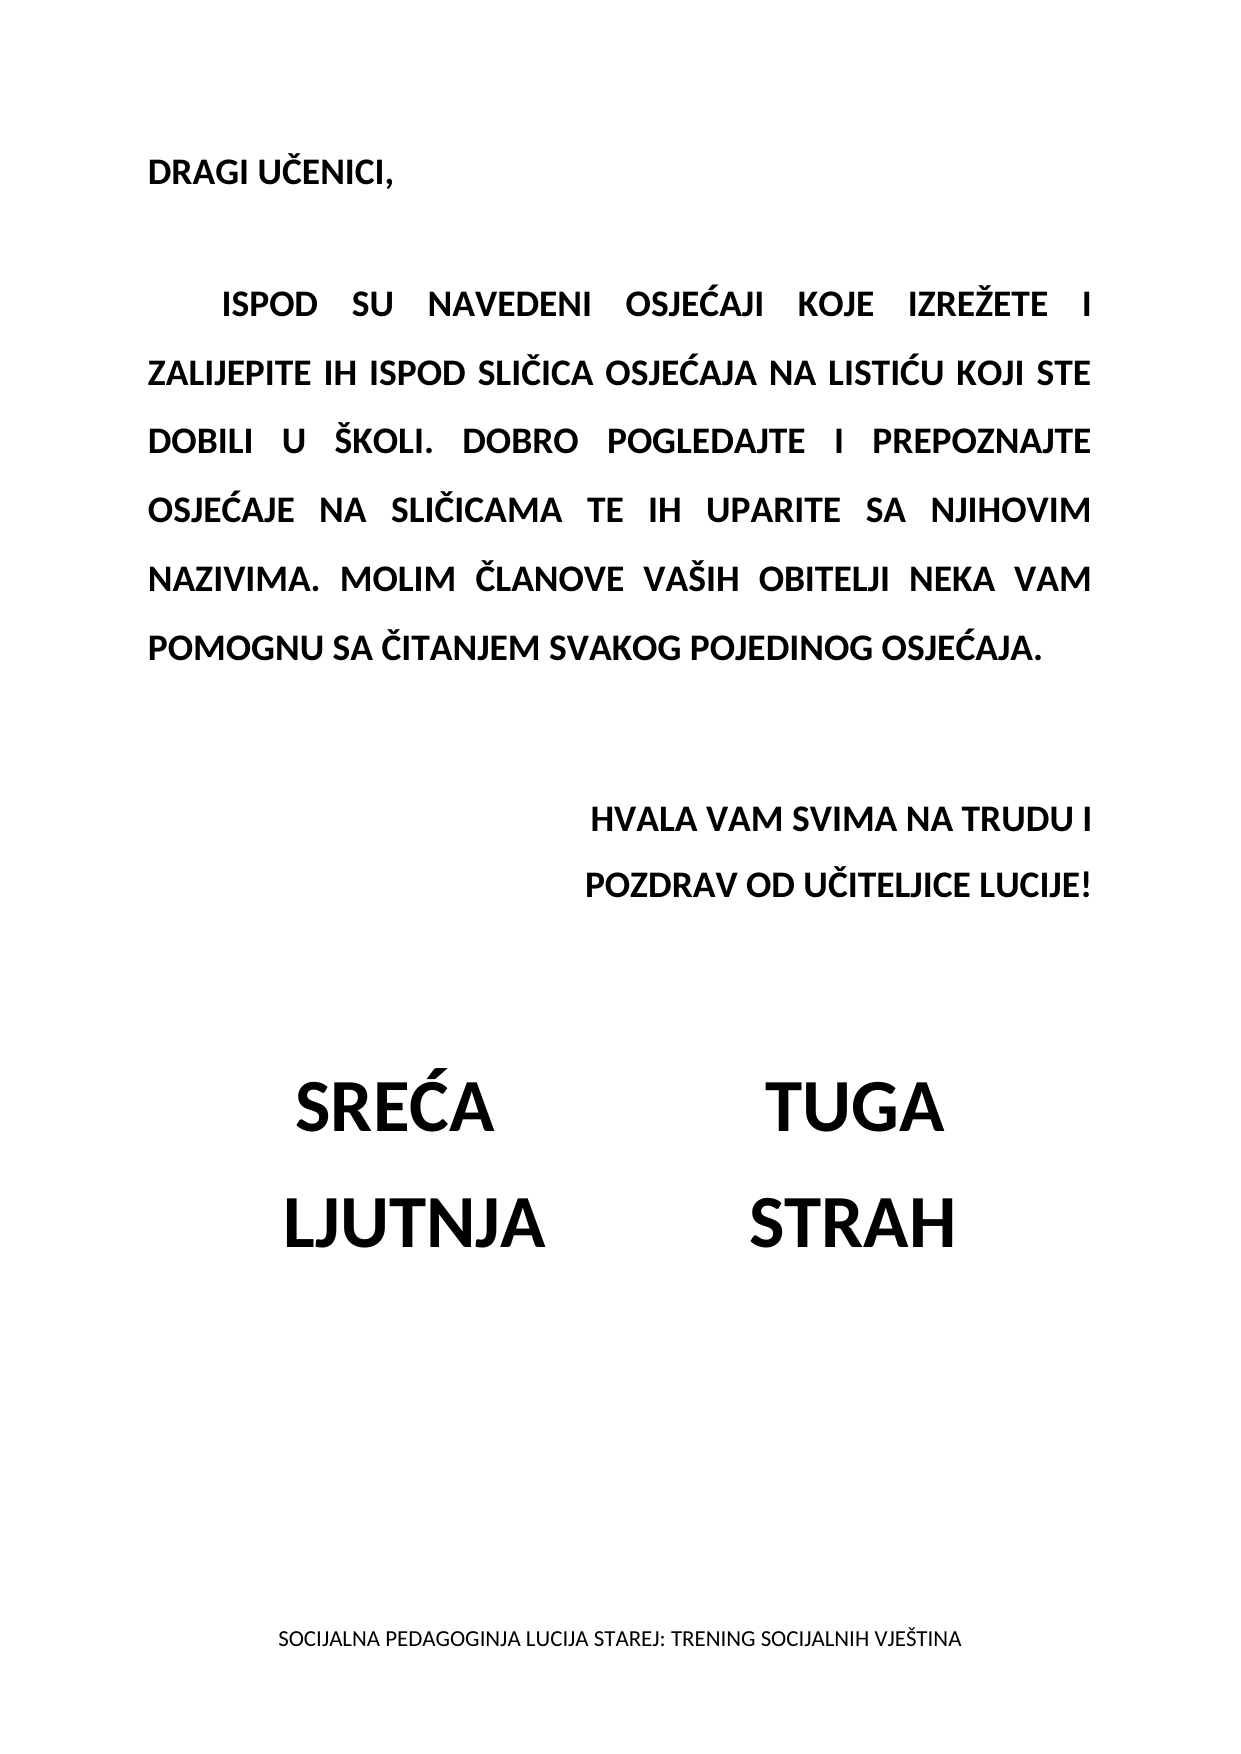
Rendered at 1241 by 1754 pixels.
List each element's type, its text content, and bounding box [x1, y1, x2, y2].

text ISPOD SU NAVEDENI OSJEĆAJI KOJE IZREŽETE I ZALIJEPITE IH ISPOD SLIČICA OSJEĆAJA NA LISTIĆU KOJI STE DOBILI U ŠKOLI. DOBRO POGLEDAJTE I PREPOZNAJTE OSJEĆAJE NA SLIČICAMA TE IH UPARITE SA NJIHOVIM NAZIVIMA. MOLIM ČLANOVE VAŠIH OBITELJI NEKA VAM POMOGNU SA ČITANJEM SVAKOG POJEDINOG OSJEĆAJA. [148, 280, 1093, 669]
text DRAGI UČENICI, [148, 148, 1093, 193]
text SREĆA TUGA [148, 1059, 1093, 1151]
text POZDRAV OD UČITELJICE LUCIJE! [148, 861, 1093, 906]
text LJUTNJA STRAH [148, 1174, 1093, 1266]
text HVALA VAM SVIMA NA TRUDU I [148, 794, 1093, 840]
